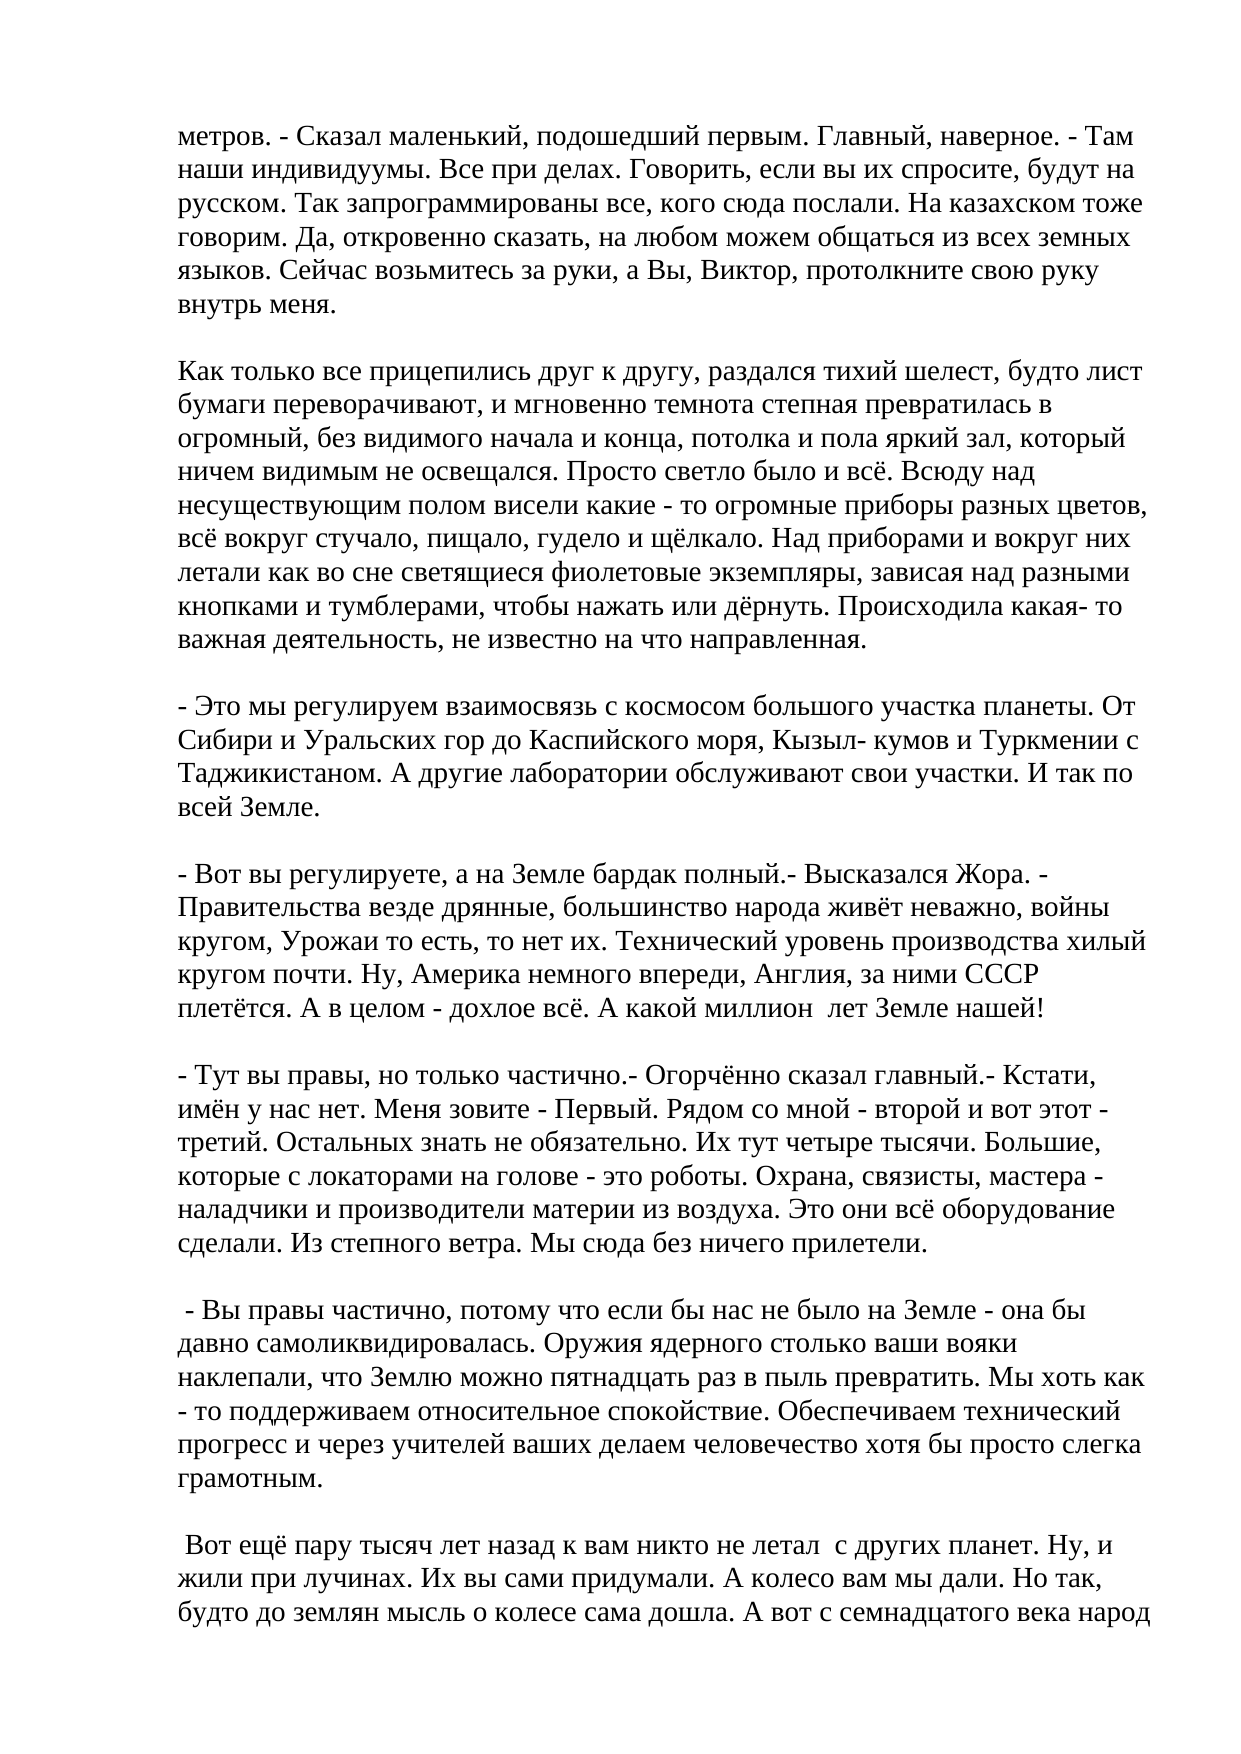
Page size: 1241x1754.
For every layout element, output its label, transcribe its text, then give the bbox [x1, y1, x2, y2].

text - Тут вы правы, но только частично.- Огорчённо сказал главный.- Кстати, имён у нас нет. Меня зовите - Первый. Рядом со мной - второй и вот этот - третий. Остальных знать не обязательно. Их тут четыре тысячи. Большие, которые с локаторами на голове - это роботы. Охрана, связисты, мастера -наладчики и производители материи из воздуха. Это они всё оборудование сделали. Из степного ветра. Мы сюда без ничего прилетели. [177, 1057, 1152, 1258]
text - Вот вы регулируете, а на Земле бардак полный.- Высказался Жора. -Правительства везде дрянные, большинство народа живёт неважно, войны кругом, Урожаи то есть, то нет их. Технический уровень производства хилый кругом почти. Ну, Америка немного впереди, Англия, за ними СССР плетётся. А в целом - дохлое всё. А какой миллион лет Земле нашей! [177, 856, 1152, 1024]
text - Это мы регулируем взаимосвязь с космосом большого участка планеты. От Сибири и Уральских гор до Каспийского моря, Кызыл- кумов и Туркмении с Таджикистаном. А другие лаборатории обслуживают свои участки. И так по всей Земле. [177, 688, 1152, 822]
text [177, 1527, 1152, 1627]
text - Вы правы частично, потому что если бы нас не было на Земле - она бы давно самоликвидировалась. Оружия ядерного столько ваши вояки наклепали, что Землю можно пятнадцать раз в пыль превратить. Мы хоть как - то поддерживаем относительное спокойствие. Обеспечиваем технический прогресс и через учителей ваших делаем человечество хотя бы просто слегка грамотным. [177, 1292, 1152, 1493]
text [177, 118, 1152, 319]
text Как только все прицепились друг к другу, раздался тихий шелест, будто лист бумаги переворачивают, и мгновенно темнота степная превратилась в огромный, без видимого начала и конца, потолка и пола яркий зал, который ничем видимым не освещался. Просто светло было и всё. Всюду над несуществующим полом висели какие - то огромные приборы разных цветов, всё вокруг стучало, пищало, гудело и щёлкало. Над приборами и вокруг них летали как во сне светящиеся фиолетовые экземпляры, зависая над разными кнопками и тумблерами, чтобы нажать или дёрнуть. Происходила какая- то важная деятельность, не известно на что направленная. [177, 353, 1152, 655]
